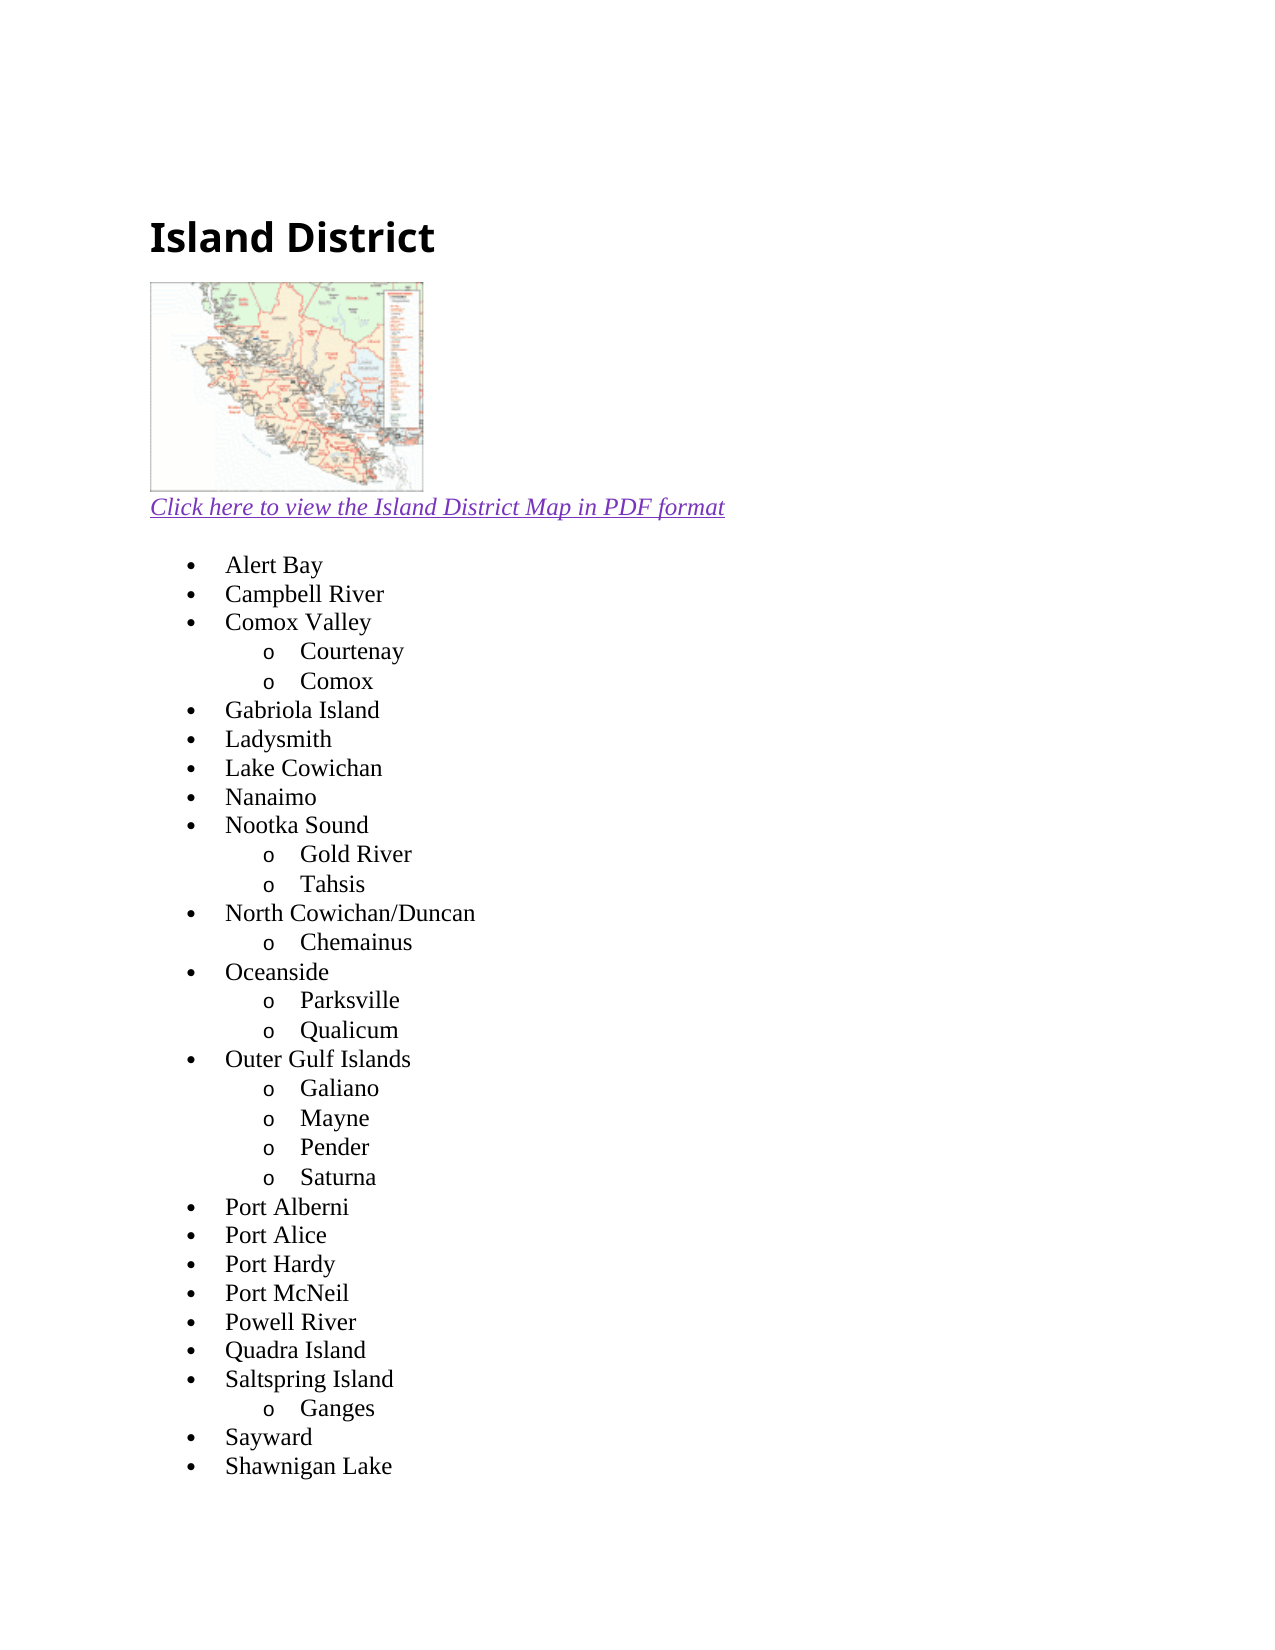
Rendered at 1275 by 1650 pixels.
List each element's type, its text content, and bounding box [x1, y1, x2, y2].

list Port McNeil [187, 1278, 1125, 1307]
list Courtenay [262, 636, 1125, 666]
list North Cowichan/Duncan [187, 898, 1125, 927]
list Qualicum [262, 1015, 1125, 1044]
text Island District [150, 209, 1125, 265]
list Mayne [262, 1103, 1125, 1132]
text Click here to view the Island District Map in PDF format [150, 283, 1125, 521]
list Port Alberni [187, 1192, 1125, 1220]
list Saturna [262, 1162, 1125, 1192]
list Comox Valley [187, 607, 1125, 636]
list Parksville [262, 985, 1125, 1015]
list Shawnigan Lake [187, 1451, 1125, 1480]
list Nootka Sound [187, 810, 1125, 839]
list Pender [262, 1132, 1125, 1162]
list Port Hardy [187, 1249, 1125, 1278]
list Outer Gulf Islands [187, 1044, 1125, 1073]
picture [150, 282, 424, 492]
list Sayward [187, 1422, 1125, 1451]
list Ganges [262, 1393, 1125, 1422]
list Saltspring Island [187, 1364, 1125, 1393]
list Tahsis [262, 869, 1125, 898]
list Powell River [187, 1307, 1125, 1335]
list Nanaimo [187, 782, 1125, 810]
list Gabriola Island [187, 695, 1125, 724]
list Lake Cowichan [187, 753, 1125, 782]
list Campbell River [187, 579, 1125, 607]
list Gold River [262, 839, 1125, 869]
list Oceanside [187, 957, 1125, 985]
list Quadra Island [187, 1335, 1125, 1364]
list Alert Bay [187, 550, 1125, 579]
list Chemainus [262, 927, 1125, 957]
list Port Alice [187, 1220, 1125, 1249]
list Galiano [262, 1073, 1125, 1103]
list Ladysmith [187, 724, 1125, 753]
list Comox [262, 666, 1125, 695]
